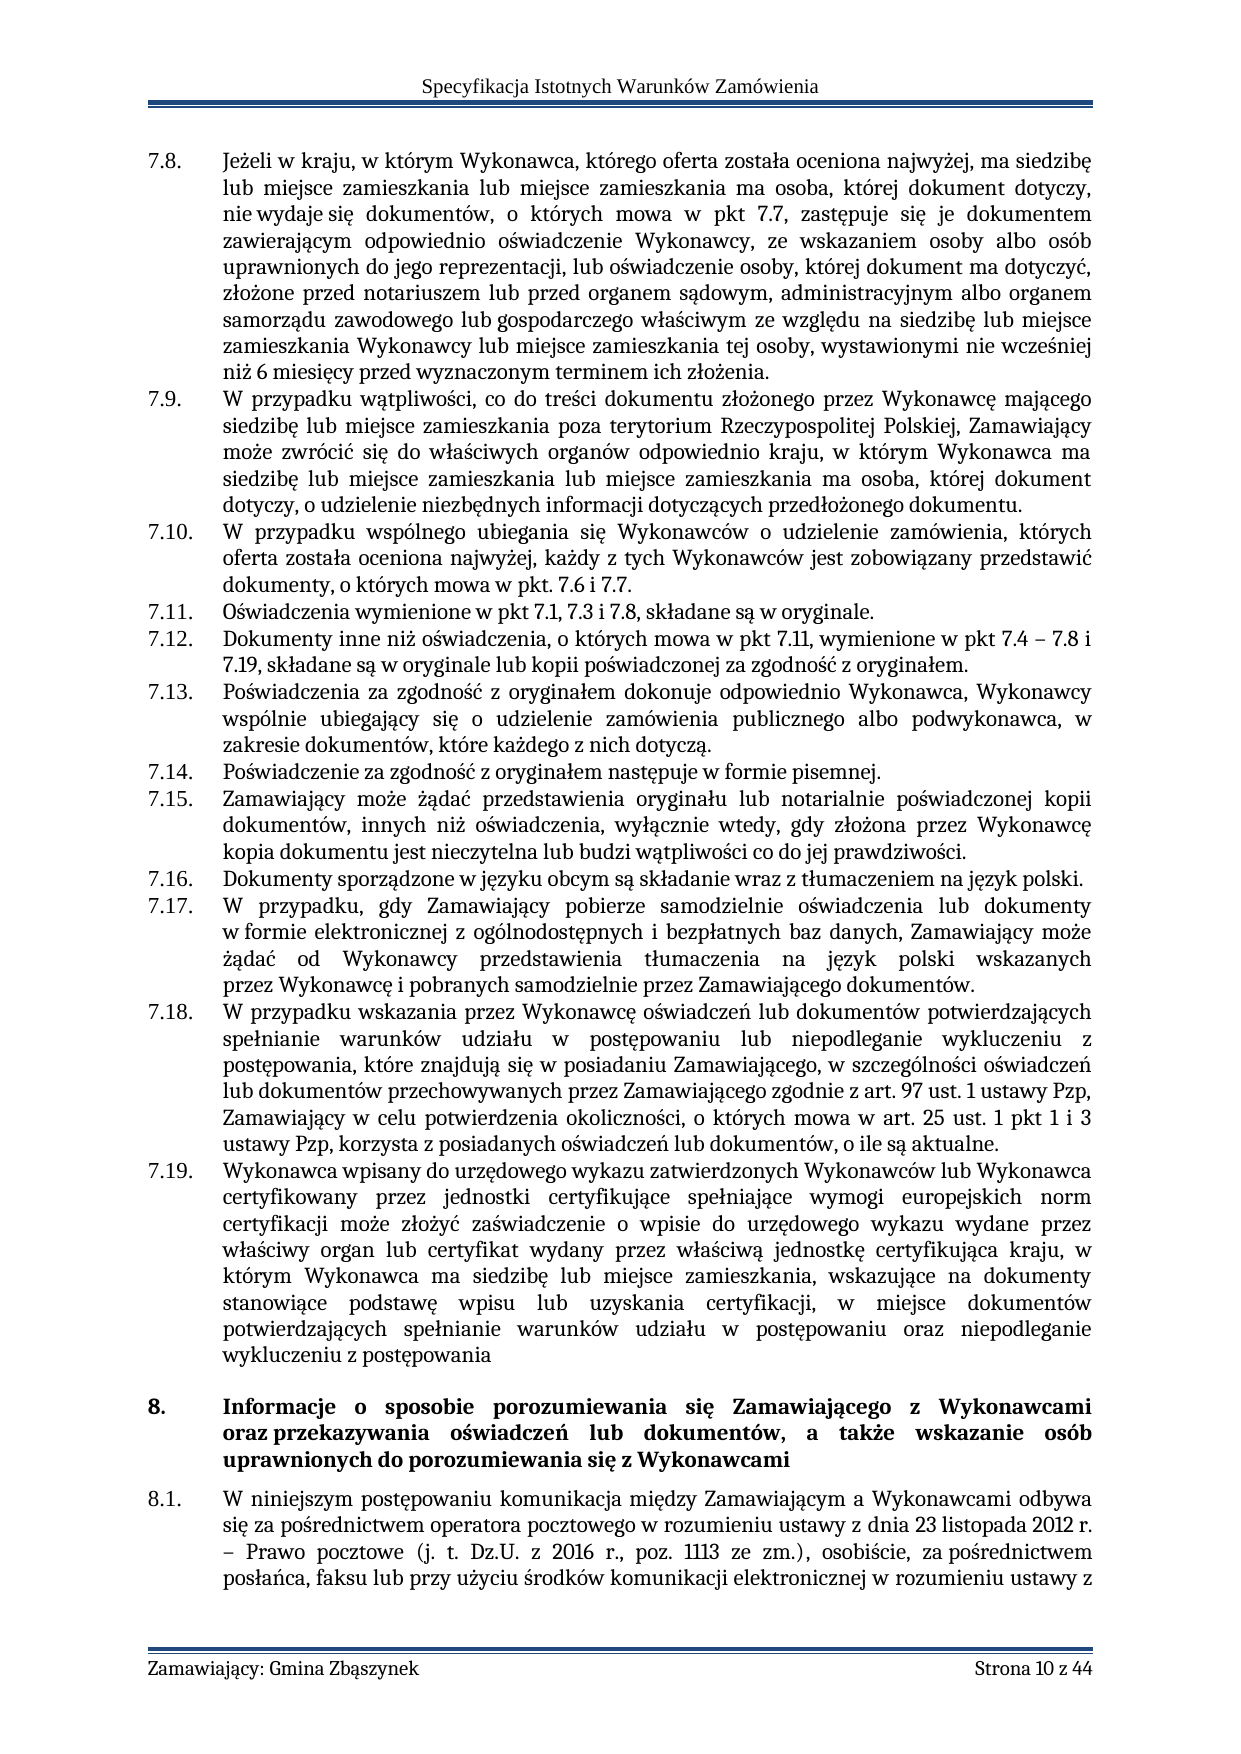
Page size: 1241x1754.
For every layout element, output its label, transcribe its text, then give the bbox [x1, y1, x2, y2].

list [148, 1485, 1093, 1591]
list W przypadku, gdy Zamawiający pobierze samodzielnie oświadczenia lub dokumenty w formie elektronicznej z ogólnodostępnych i bezpłatnych baz danych, Zamawiający może żądać od Wykonawcy przedstawienia tłumaczenia na język polski wskazanych przez Wykonawcę i pobranych samodzielnie przez Zamawiającego dokumentów. [148, 892, 1093, 998]
list W przypadku wspólnego ubiegania się Wykonawców o udzielenie zamówienia, których oferta została oceniona najwyżej, każdy z tych Wykonawców jest zobowiązany przedstawić dokumenty, o których mowa w pkt. 7.6 i 7.7. [148, 518, 1093, 598]
list Dokumenty inne niż oświadczenia, o których mowa w pkt 7.11, wymienione w pkt 7.4 – 7.8 i 7.19, składane są w oryginale lub kopii poświadczonej za zgodność z oryginałem. [148, 625, 1093, 678]
list Oświadczenia wymienione w pkt 7.1, 7.3 i 7.8, składane są w oryginale. [148, 598, 1093, 625]
list W przypadku wskazania przez Wykonawcę oświadczeń lub dokumentów potwierdzających spełnianie warunków udziału w postępowaniu lub niepodleganie wykluczeniu z postępowania, które znajdują się w posiadaniu Zamawiającego, w szczególności oświadczeń lub dokumentów przechowywanych przez Zamawiającego zgodnie z art. 97 ust. 1 ustawy Pzp, Zamawiający w celu potwierdzenia okoliczności, o których mowa w art. 25 ust. 1 pkt 1 i 3 ustawy Pzp, korzysta z posiadanych oświadczeń lub dokumentów, o ile są aktualne. [148, 998, 1093, 1157]
list Poświadczenia za zgodność z oryginałem dokonuje odpowiednio Wykonawca, Wykonawcy wspólnie ubiegający się o udzielenie zamówienia publicznego albo podwykonawca, w zakresie dokumentów, które każdego z nich dotyczą. [148, 678, 1093, 758]
list Dokumenty sporządzone w języku obcym są składanie wraz z tłumaczeniem na język polski. [148, 865, 1093, 892]
list Informacje o sposobie porozumiewania się Zamawiającego z Wykonawcami oraz przekazywania oświadczeń lub dokumentów, a także wskazanie osób uprawnionych do porozumiewania się z Wykonawcami [148, 1394, 1093, 1473]
list Zamawiający może żądać przedstawienia oryginału lub notarialnie poświadczonej kopii dokumentów, innych niż oświadczenia, wyłącznie wtedy, gdy złożona przez Wykonawcę kopia dokumentu jest nieczytelna lub budzi wątpliwości co do jej prawdziwości. [148, 785, 1093, 865]
list W przypadku wątpliwości, co do treści dokumentu złożonego przez Wykonawcę mającego siedzibę lub miejsce zamieszkania poza terytorium Rzeczypospolitej Polskiej, Zamawiający może zwrócić się do właściwych organów odpowiednio kraju, w którym Wykonawca ma siedzibę lub miejsce zamieszkania lub miejsce zamieszkania ma osoba, której dokument dotyczy, o udzielenie niezbędnych informacji dotyczących przedłożonego dokumentu. [148, 386, 1093, 518]
list Wykonawca wpisany do urzędowego wykazu zatwierdzonych Wykonawców lub Wykonawca certyfikowany przez jednostki certyfikujące spełniające wymogi europejskich norm certyfikacji może złożyć zaświadczenie o wpisie do urzędowego wykazu wydane przez właściwy organ lub certyfikat wydany przez właściwą jednostkę certyfikująca kraju, w którym Wykonawca ma siedzibę lub miejsce zamieszkania, wskazujące na dokumenty stanowiące podstawę wpisu lub uzyskania certyfikacji, w miejsce dokumentów potwierdzających spełnianie warunków udziału w postępowaniu oraz niepodleganie wykluczeniu z postępowania [148, 1157, 1093, 1369]
list Poświadczenie za zgodność z oryginałem następuje w formie pisemnej. [148, 758, 1093, 785]
list Jeżeli w kraju, w którym Wykonawca, którego oferta została oceniona najwyżej, ma siedzibę lub miejsce zamieszkania lub miejsce zamieszkania ma osoba, której dokument dotyczy, nie wydaje się dokumentów, o których mowa w pkt 7.7, zastępuje się je dokumentem zawierającym odpowiednio oświadczenie Wykonawcy, ze wskazaniem osoby albo osób uprawnionych do jego reprezentacji, lub oświadczenie osoby, której dokument ma dotyczyć, złożone przed notariuszem lub przed organem sądowym, administracyjnym albo organem samorządu zawodowego lub gospodarczego właściwym ze względu na siedzibę lub miejsce zamieszkania Wykonawcy lub miejsce zamieszkania tej osoby, wystawionymi nie wcześniej niż 6 miesięcy przed wyznaczonym terminem ich złożenia. [148, 148, 1093, 386]
